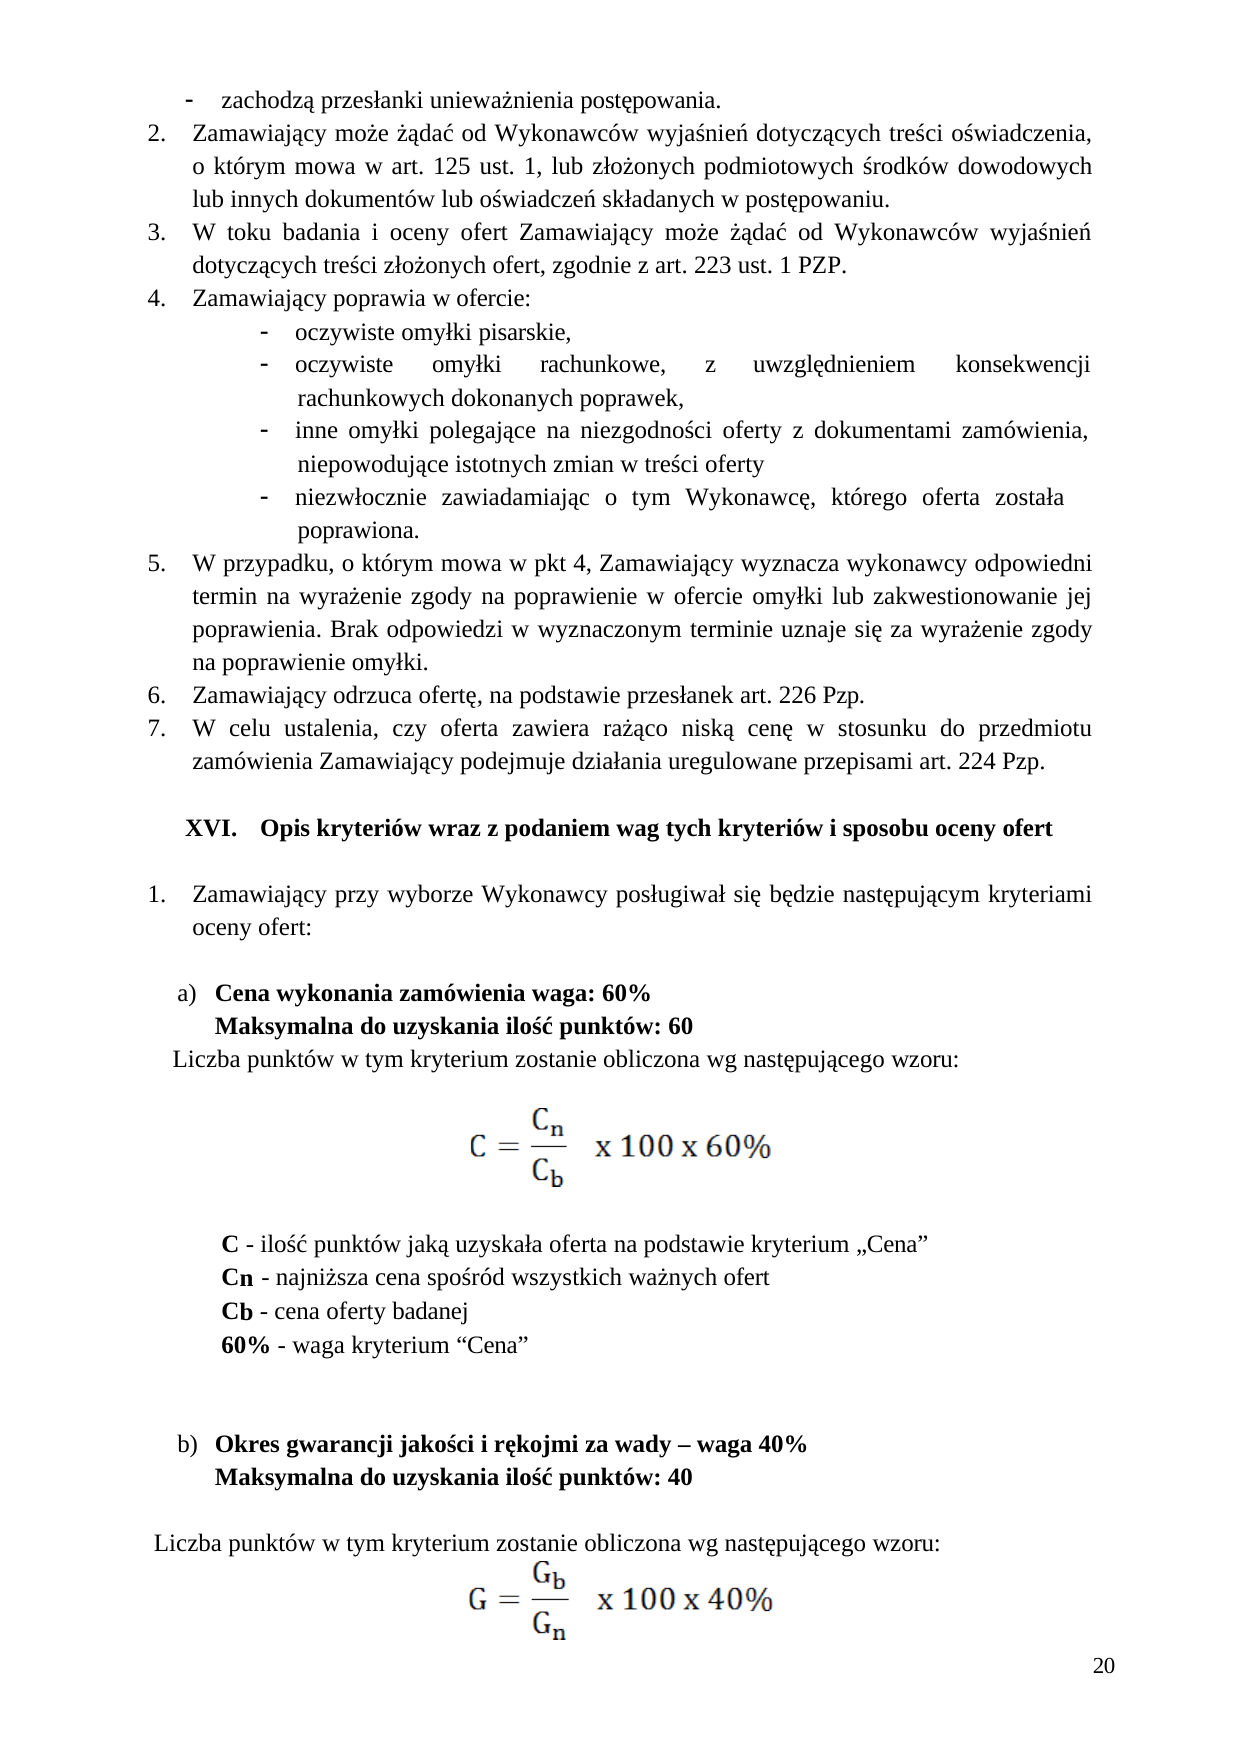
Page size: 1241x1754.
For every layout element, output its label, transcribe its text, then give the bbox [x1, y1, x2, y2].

list oczywiste omyłki rachunkowe, z uwzględnieniem konsekwencji rachunkowych dokonanych poprawek, [260, 349, 1093, 411]
picture [469, 1561, 773, 1640]
list W celu ustalenia, czy oferta zawiera rażąco niską cenę w stosunku do przedmiotu zamówienia Zamawiający podejmuje działania uregulowane przepisami art. 224 Pzp. [147, 713, 1093, 774]
text Liczba punktów w tym kryterium zostanie obliczona wg następującego wzoru: [172, 1044, 1105, 1073]
list inne omyłki polegające na niezgodności oferty z dokumentami zamówienia, niepowodujące istotnych zmian w treści oferty [260, 416, 1093, 477]
text Liczba punktów w tym kryterium zostanie obliczona wg następującego wzoru: [154, 1528, 1105, 1557]
list Zamawiający może żądać od Wykonawców wyjaśnień dotyczących treści oświadczenia, o którym mowa w art. 125 ust. 1, lub złożonych podmiotowych środków dowodowych lub innych dokumentów lub oświadczeń składanych w postępowaniu. [147, 118, 1093, 213]
list Zamawiający przy wyborze Wykonawcy posługiwał się będzie następującym kryteriami oceny ofert: [147, 879, 1093, 941]
picture [470, 1108, 771, 1187]
text Cb - cena oferty badanej [221, 1296, 1105, 1326]
text Cn - najniższa cena spośród wszystkich ważnych ofert [221, 1262, 1105, 1292]
subtitle Okres gwarancji jakości i rękojmi za wady – waga 40% Maksymalna do uzyskania ilość punktów: 40 [177, 1429, 809, 1491]
text C - ilość punktów jaką uzyskała oferta na podstawie kryterium „Cena” [221, 1229, 1105, 1257]
list niezwłocznie zawiadamiając o tym Wykonawcę, którego oferta została poprawiona. [260, 482, 1093, 543]
list Zamawiający odrzuca ofertę, na podstawie przesłanek art. 226 Pzp. [147, 680, 1105, 708]
list oczywiste omyłki pisarskie, [260, 317, 1105, 345]
subtitle Opis kryteriów wraz z podaniem wag tych kryteriów i sposobu oceny ofert [185, 813, 1105, 841]
text 60% - waga kryterium “Cena” [221, 1330, 1105, 1359]
list zachodzą przesłanki unieważnienia postępowania. [185, 85, 1105, 114]
subtitle Cena wykonania zamówienia waga: 60% Maksymalna do uzyskania ilość punktów: 60 [177, 978, 693, 1040]
list Zamawiający poprawia w ofercie: [147, 283, 1105, 312]
list W toku badania i oceny ofert Zamawiający może żądać od Wykonawców wyjaśnień dotyczących treści złożonych ofert, zgodnie z art. 223 ust. 1 PZP. [147, 217, 1092, 279]
list W przypadku, o którym mowa w pkt 4, Zamawiający wyznacza wykonawcy odpowiedni termin na wyrażenie zgody na poprawienie w ofercie omyłki lub zakwestionowanie jej poprawienia. Brak odpowiedzi w wyznaczonym terminie uznaje się za wyrażenie zgody na poprawienie omyłki. [147, 548, 1093, 676]
